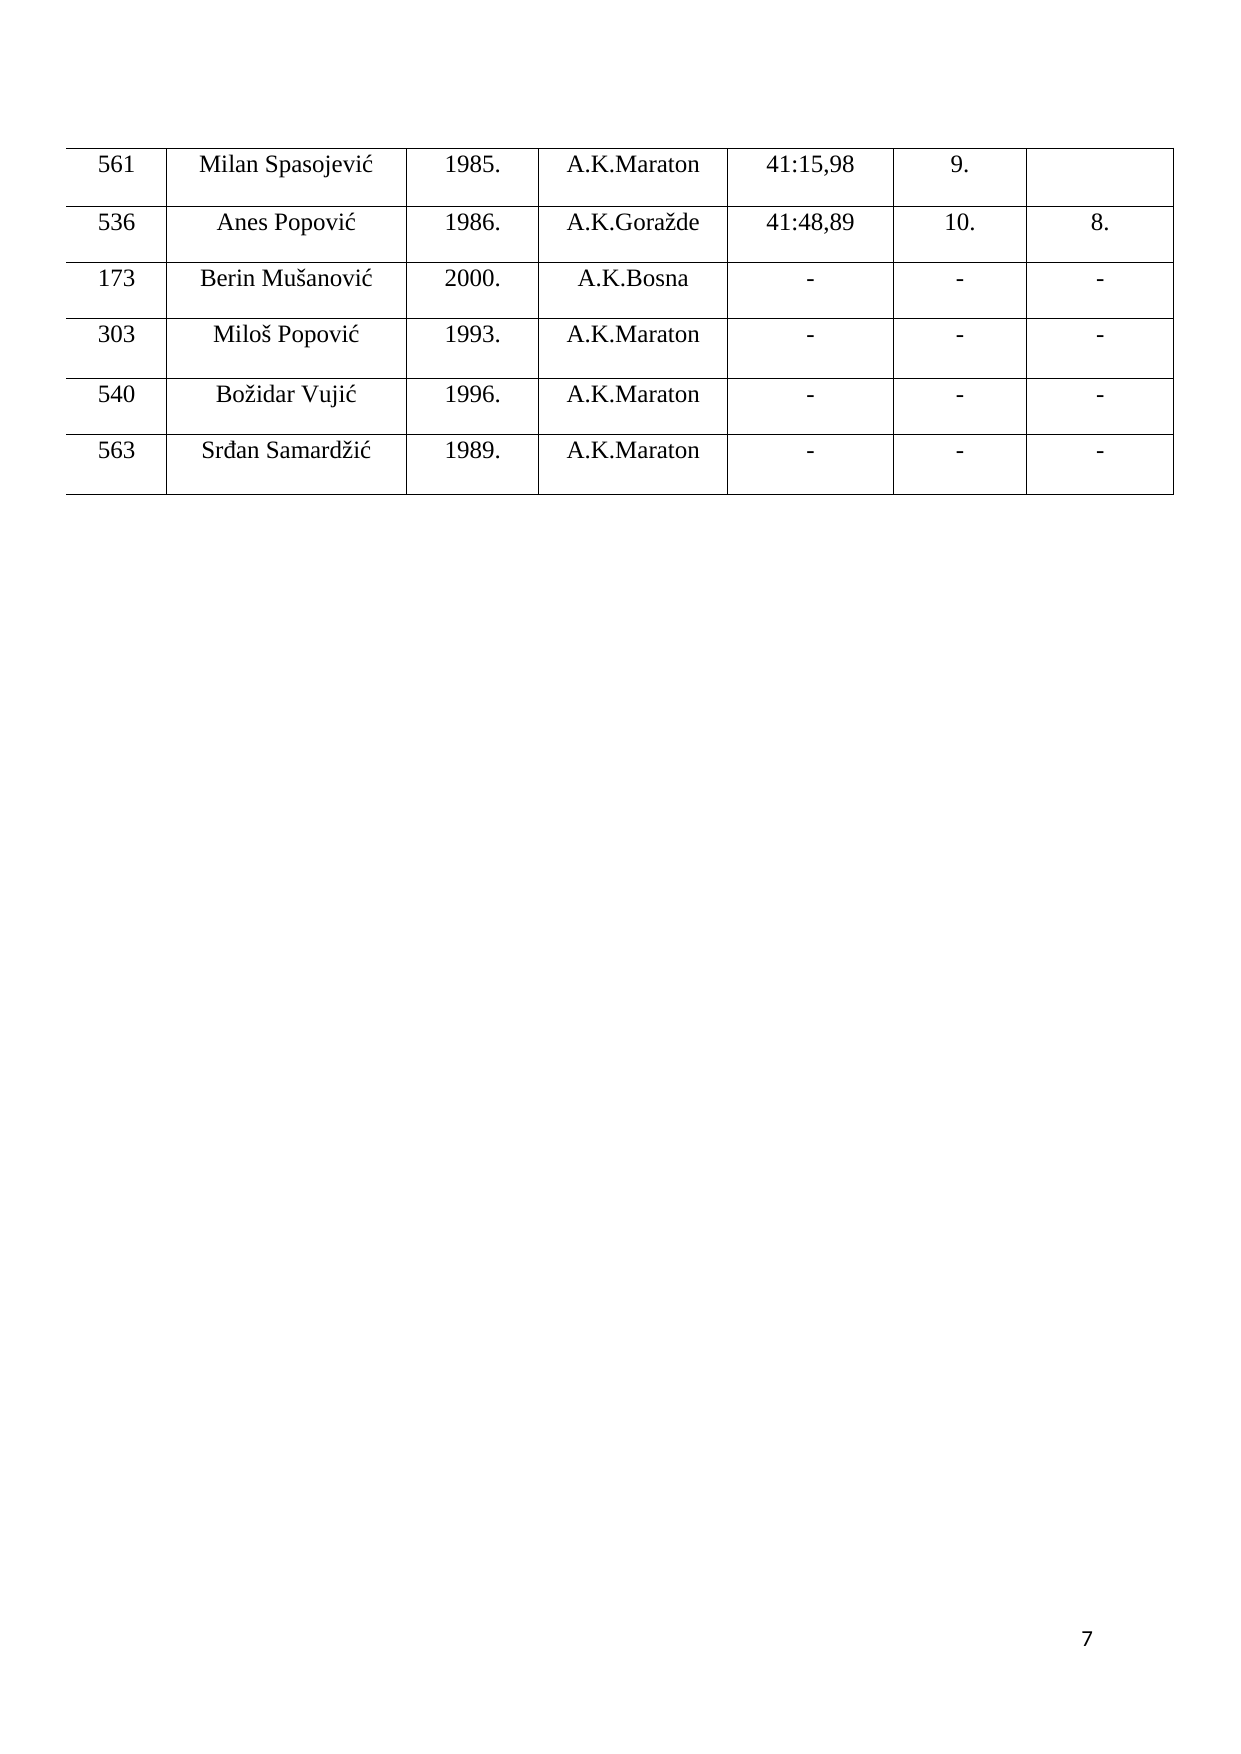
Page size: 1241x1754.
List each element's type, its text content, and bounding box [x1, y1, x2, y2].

table_cell - [728, 263, 893, 318]
table_cell Božidar Vujić [167, 379, 406, 434]
table_cell Miloš Popović [167, 319, 406, 378]
table_cell A.K.Goražde [539, 207, 727, 262]
table_cell - [728, 319, 893, 378]
table_cell - [894, 263, 1026, 318]
table_cell 563 [66, 435, 166, 494]
table_cell 10. [894, 207, 1026, 262]
table_cell 41:15,98 [728, 149, 893, 206]
table_cell 2000. [407, 263, 538, 318]
table_cell - [894, 379, 1026, 434]
table_cell 1996. [407, 379, 538, 434]
table_cell 1986. [407, 207, 538, 262]
table_cell - [1027, 379, 1173, 434]
table_cell Berin Mušanović [167, 263, 406, 318]
table_cell - [894, 319, 1026, 378]
table_cell A.K.Maraton [539, 435, 727, 494]
table_cell Anes Popović [167, 207, 406, 262]
table_cell 9. [894, 149, 1026, 206]
table_cell - [894, 435, 1026, 494]
table_cell - [1027, 319, 1173, 378]
table_cell 8. [1027, 207, 1173, 262]
table_cell 1993. [407, 319, 538, 378]
table_cell A.K.Maraton [539, 149, 727, 206]
table_cell 41:48,89 [728, 207, 893, 262]
table_cell 540 [66, 379, 166, 434]
table_cell 173 [66, 263, 166, 318]
table_cell - [1027, 263, 1173, 318]
table_cell - [728, 435, 893, 494]
table_cell Milan Spasojević [167, 149, 406, 206]
table_cell 561 [66, 149, 166, 206]
table_cell 1989. [407, 435, 538, 494]
table_cell A.K.Maraton [539, 379, 727, 434]
table_cell A.K.Bosna [539, 263, 727, 318]
table_cell Srđan Samardžić [167, 435, 406, 494]
table_cell 1985. [407, 149, 538, 206]
table_cell - [728, 379, 893, 434]
table_cell A.K.Maraton [539, 319, 727, 378]
table_cell 536 [66, 207, 166, 262]
table_cell - [1027, 435, 1173, 494]
table_cell [1027, 149, 1173, 206]
table_cell 303 [66, 319, 166, 378]
